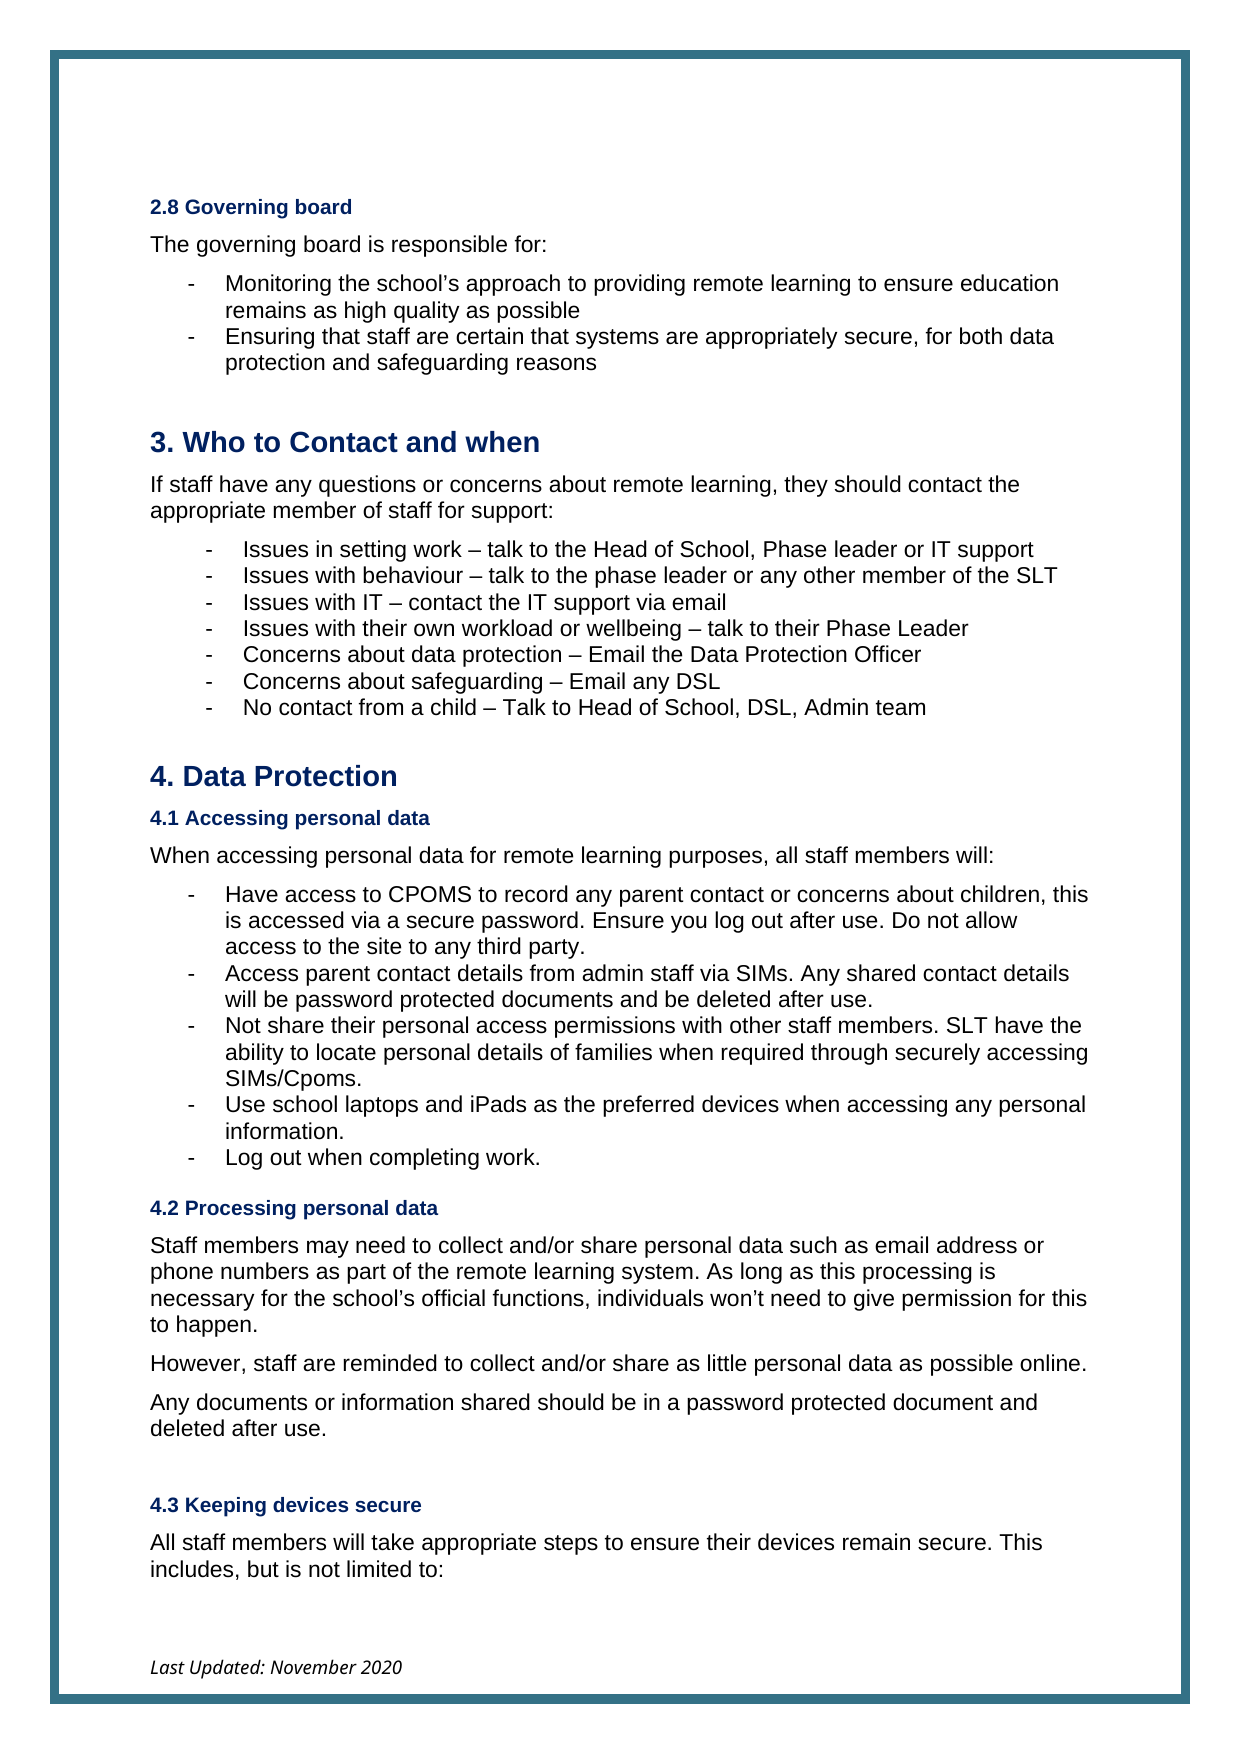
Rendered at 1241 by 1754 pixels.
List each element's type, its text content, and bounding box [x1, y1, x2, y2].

text If staff have any questions or concerns about remote learning, they should contact the appropriate member of staff for support: [150, 471, 1090, 523]
text However, staff are reminded to collect and/or share as little personal data as possible online. [150, 1350, 1090, 1376]
text 3. Who to Contact and when [150, 425, 1090, 458]
list Ensuring that staff are certain that systems are appropriately secure, for both data protection and safeguarding reasons [187, 323, 1090, 376]
list Use school laptops and iPads as the preferred devices when accessing any personal information. [187, 1091, 1090, 1144]
list Log out when completing work. [187, 1144, 1090, 1171]
list Issues with IT – contact the IT support via email [205, 589, 1090, 615]
text Any documents or information shared should be in a password protected document and deleted after use. [150, 1389, 1090, 1441]
list Issues with behaviour – talk to the phase leader or any other member of the SLT [205, 562, 1090, 589]
list Have access to CPOMS to record any parent contact or concerns about children, this is accessed via a secure password. Ensure you log out after use. Do not allow access to the site to any third party. [187, 881, 1090, 960]
list Concerns about data protection – Email the Data Protection Officer [205, 641, 1090, 668]
list Issues in setting work – talk to the Head of School, Phase leader or IT support [205, 536, 1090, 562]
text The governing board is responsible for: [150, 231, 1090, 258]
list Access parent contact details from admin staff via SIMs. Any shared contact details will be password protected documents and be deleted after use. [187, 960, 1090, 1012]
text Staff members may need to collect and/or share personal data such as email address or phone numbers as part of the remote learning system. As long as this processing is necessary for the school’s official functions, individuals won’t need to give permission for this to happen. [150, 1232, 1090, 1337]
text 4. Data Protection [150, 759, 1090, 793]
text 4.1 Accessing personal data [150, 805, 1090, 829]
text When accessing personal data for remote learning purposes, all staff members will: [150, 842, 1090, 868]
list No contact from a child – Talk to Head of School, DSL, Admin team [205, 694, 1090, 720]
text 2.8 Governing board [150, 195, 1090, 219]
list Monitoring the school’s approach to providing remote learning to ensure education remains as high quality as possible [187, 270, 1090, 323]
text All staff members will take appropriate steps to ensure their devices remain secure. This includes, but is not limited to: [150, 1529, 1090, 1582]
text 4.3 Keeping devices secure [150, 1493, 1090, 1517]
list Not share their personal access permissions with other staff members. SLT have the ability to locate personal details of families when required through securely accessing SIMs/Cpoms. [187, 1012, 1090, 1091]
text 4.2 Processing personal data [150, 1196, 1090, 1219]
list Issues with their own workload or wellbeing – talk to their Phase Leader [205, 615, 1090, 641]
list Concerns about safeguarding – Email any DSL [205, 668, 1090, 694]
